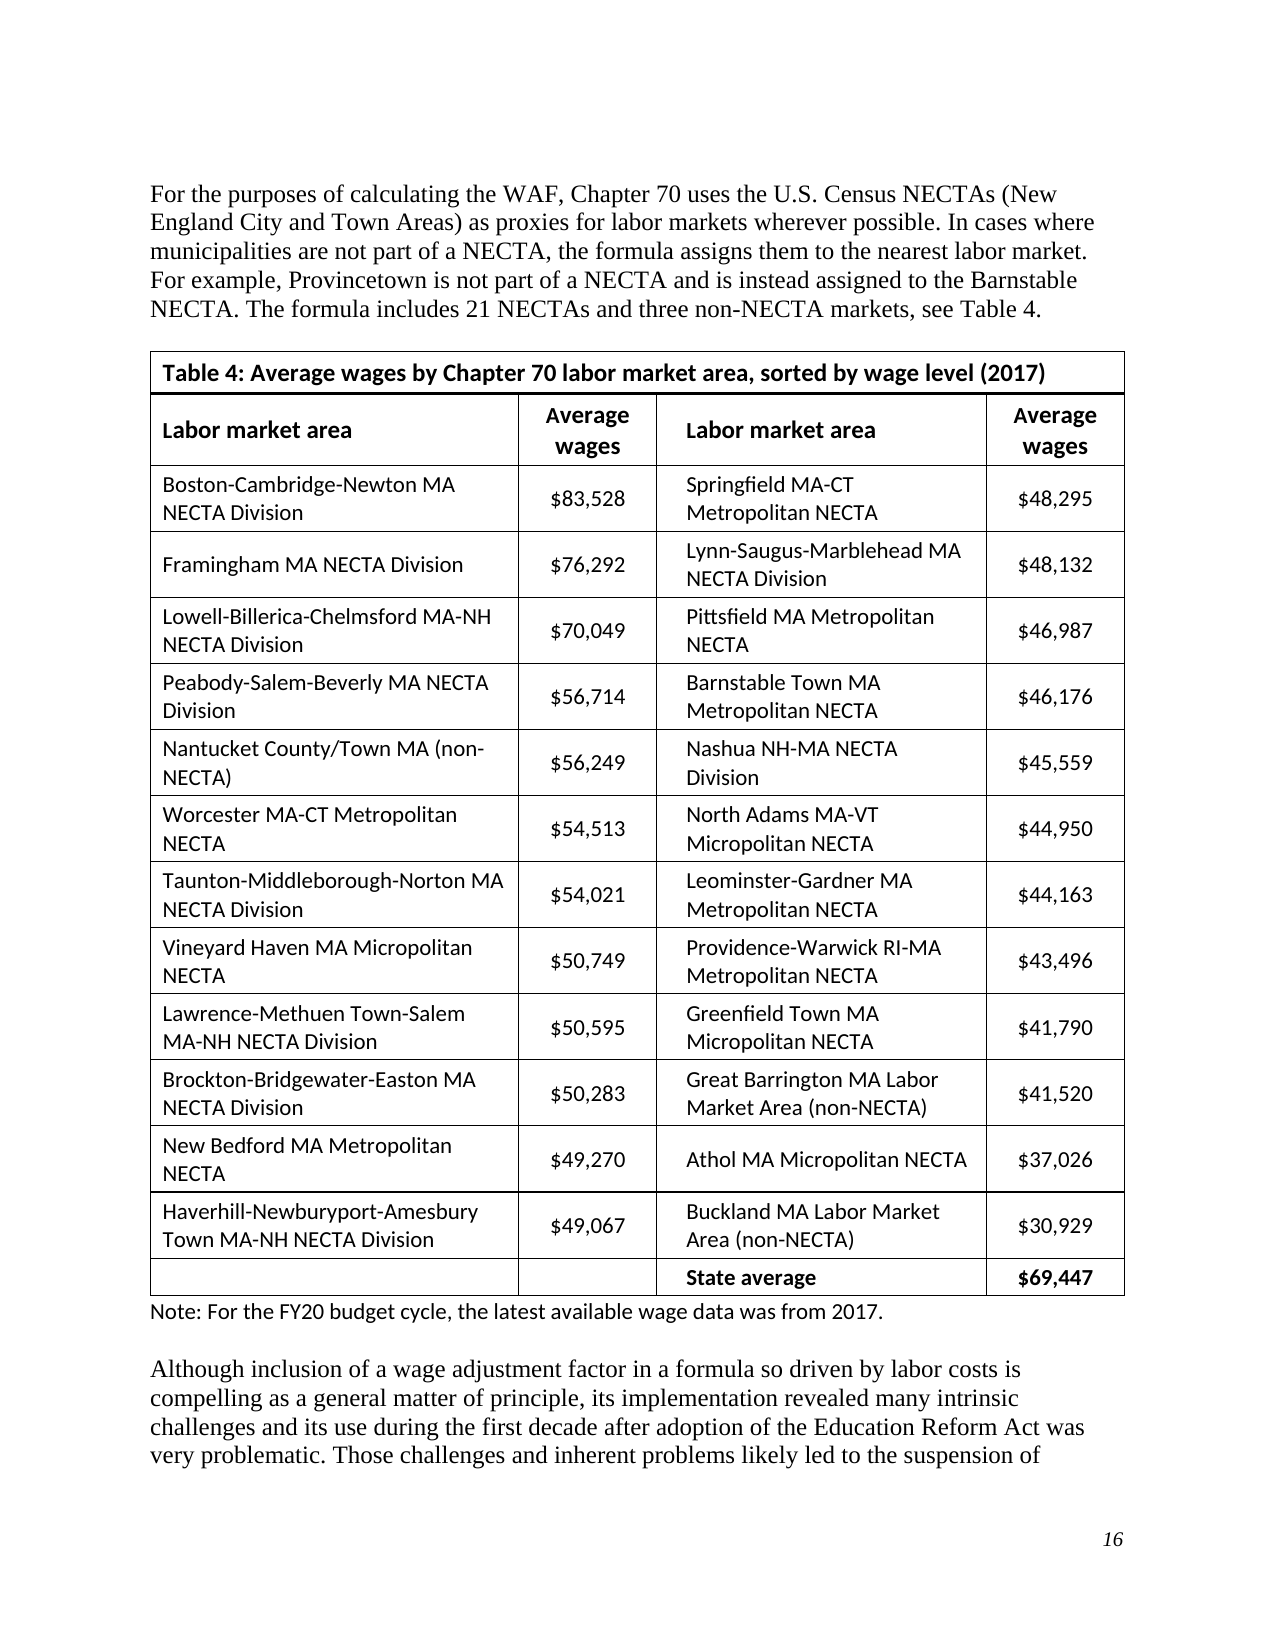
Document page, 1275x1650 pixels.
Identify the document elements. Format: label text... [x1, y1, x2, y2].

table_cell Worcester MA-CT Metropolitan NECTA [151, 796, 518, 861]
table_cell Lawrence-Methuen Town-Salem MA-NH NECTA Division [151, 994, 518, 1059]
table_cell Barnstable Town MA Metropolitan NECTA [657, 664, 986, 729]
table_cell Athol MA Micropolitan NECTA [657, 1126, 986, 1191]
table_cell [519, 1259, 656, 1295]
table_cell North Adams MA-VT Micropolitan NECTA [657, 796, 986, 861]
text For the purposes of calculating the WAF, Chapter 70 uses the U.S. Census NECTAs (New England City and Town Areas) as proxies for labor markets wherever possible. In cases where municipalities are not part of a NECTA, the formula assigns them to the nearest labor market. For example, Provincetown is not part of a NECTA and is instead assigned to the Barnstable NECTA. The formula includes 21 NECTAs and three non-NECTA markets, see Table 4. [150, 179, 1125, 322]
table_cell Average wages [519, 395, 656, 465]
table_cell Labor market area [151, 395, 518, 465]
table_cell $37,026 [987, 1126, 1124, 1191]
table_cell $70,049 [519, 598, 656, 663]
table_cell $46,987 [987, 598, 1124, 663]
table_cell New Bedford MA Metropolitan NECTA [151, 1126, 518, 1191]
table_cell Labor market area [657, 395, 986, 465]
table_cell State average [657, 1259, 986, 1295]
table_cell Average wages [987, 395, 1124, 465]
table_cell $56,249 [519, 730, 656, 795]
table_header Table 4: Average wages by Chapter 70 labor market area, sorted by wage level (2017) [151, 352, 1124, 392]
table_cell $54,513 [519, 796, 656, 861]
table_cell $69,447 [987, 1259, 1124, 1295]
table_cell Greenfield Town MA Micropolitan NECTA [657, 994, 986, 1059]
table_cell [151, 1259, 518, 1295]
table_cell Great Barrington MA Labor Market Area (non-NECTA) [657, 1060, 986, 1125]
table_cell $50,283 [519, 1060, 656, 1125]
table_cell $48,295 [987, 466, 1124, 531]
text Note: For the FY20 budget cycle, the latest available wage data was from 2017. [150, 1296, 1125, 1326]
table_cell Boston-Cambridge-Newton MA NECTA Division [151, 466, 518, 531]
table_cell $54,021 [519, 862, 656, 927]
table_cell Taunton-Middleborough-Norton MA NECTA Division [151, 862, 518, 927]
table_cell Buckland MA Labor Market Area (non-NECTA) [657, 1193, 986, 1257]
table_cell Leominster-Gardner MA Metropolitan NECTA [657, 862, 986, 927]
table_cell Peabody-Salem-Beverly MA NECTA Division [151, 664, 518, 729]
table_cell Nantucket County/Town MA (non-NECTA) [151, 730, 518, 795]
table_cell Providence-Warwick RI-MA Metropolitan NECTA [657, 928, 986, 993]
table_cell $49,067 [519, 1193, 656, 1257]
table_cell $43,496 [987, 928, 1124, 993]
table_cell $45,559 [987, 730, 1124, 795]
table_cell $46,176 [987, 664, 1124, 729]
table_cell $44,163 [987, 862, 1124, 927]
table_cell $83,528 [519, 466, 656, 531]
table_cell Nashua NH-MA NECTA Division [657, 730, 986, 795]
table_cell $41,790 [987, 994, 1124, 1059]
table_cell $44,950 [987, 796, 1124, 861]
table_cell $76,292 [519, 532, 656, 597]
table_cell Lowell-Billerica-Chelmsford MA-NH NECTA Division [151, 598, 518, 663]
table_cell $30,929 [987, 1193, 1124, 1257]
table_cell $56,714 [519, 664, 656, 729]
table_cell $49,270 [519, 1126, 656, 1191]
table_cell $48,132 [987, 532, 1124, 597]
table_cell $50,595 [519, 994, 656, 1059]
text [150, 1354, 1125, 1469]
table_cell Springfield MA-CT Metropolitan NECTA [657, 466, 986, 531]
table_cell Brockton-Bridgewater-Easton MA NECTA Division [151, 1060, 518, 1125]
table_cell Vineyard Haven MA Micropolitan NECTA [151, 928, 518, 993]
table_cell Haverhill-Newburyport-Amesbury Town MA-NH NECTA Division [151, 1193, 518, 1257]
table_cell $41,520 [987, 1060, 1124, 1125]
table_cell Lynn-Saugus-Marblehead MA NECTA Division [657, 532, 986, 597]
table_cell Framingham MA NECTA Division [151, 532, 518, 597]
table_cell Pittsfield MA Metropolitan NECTA [657, 598, 986, 663]
table_cell $50,749 [519, 928, 656, 993]
